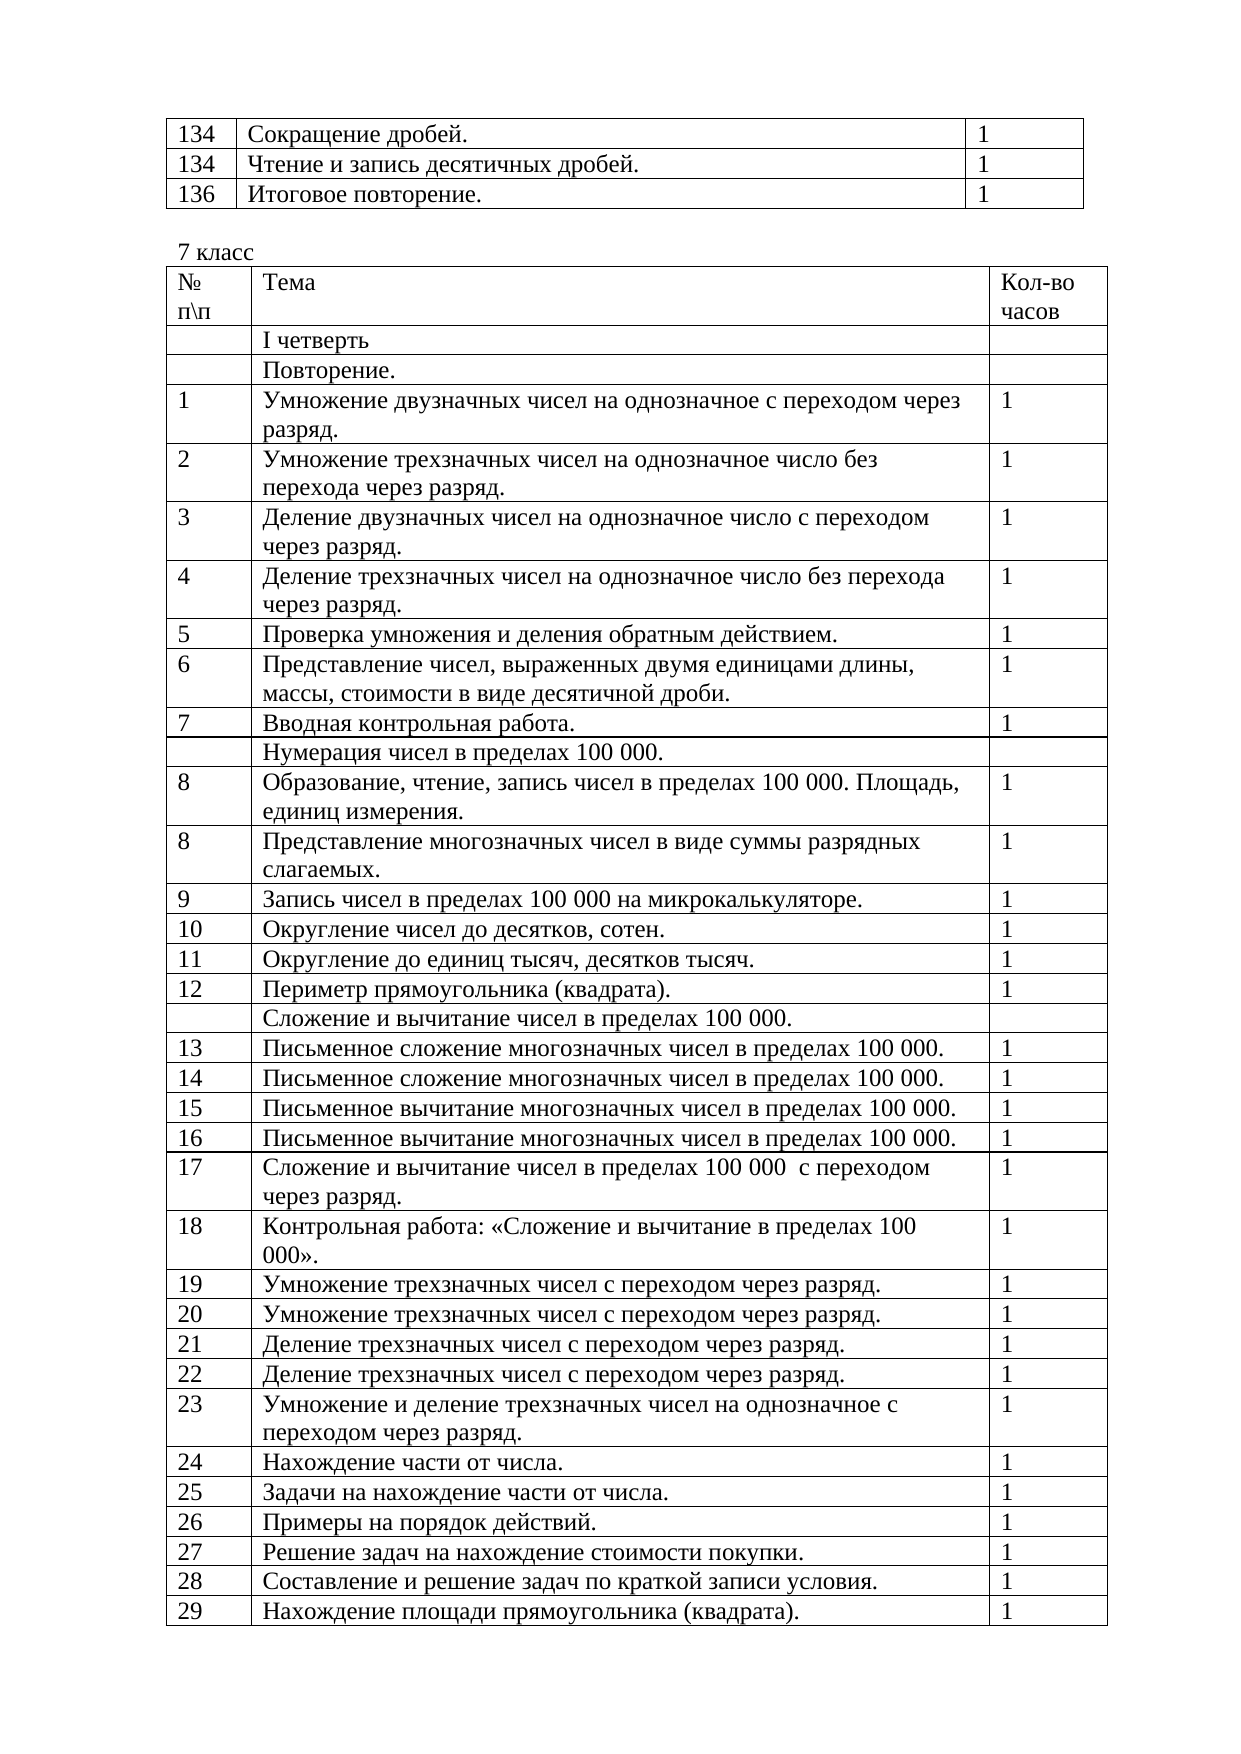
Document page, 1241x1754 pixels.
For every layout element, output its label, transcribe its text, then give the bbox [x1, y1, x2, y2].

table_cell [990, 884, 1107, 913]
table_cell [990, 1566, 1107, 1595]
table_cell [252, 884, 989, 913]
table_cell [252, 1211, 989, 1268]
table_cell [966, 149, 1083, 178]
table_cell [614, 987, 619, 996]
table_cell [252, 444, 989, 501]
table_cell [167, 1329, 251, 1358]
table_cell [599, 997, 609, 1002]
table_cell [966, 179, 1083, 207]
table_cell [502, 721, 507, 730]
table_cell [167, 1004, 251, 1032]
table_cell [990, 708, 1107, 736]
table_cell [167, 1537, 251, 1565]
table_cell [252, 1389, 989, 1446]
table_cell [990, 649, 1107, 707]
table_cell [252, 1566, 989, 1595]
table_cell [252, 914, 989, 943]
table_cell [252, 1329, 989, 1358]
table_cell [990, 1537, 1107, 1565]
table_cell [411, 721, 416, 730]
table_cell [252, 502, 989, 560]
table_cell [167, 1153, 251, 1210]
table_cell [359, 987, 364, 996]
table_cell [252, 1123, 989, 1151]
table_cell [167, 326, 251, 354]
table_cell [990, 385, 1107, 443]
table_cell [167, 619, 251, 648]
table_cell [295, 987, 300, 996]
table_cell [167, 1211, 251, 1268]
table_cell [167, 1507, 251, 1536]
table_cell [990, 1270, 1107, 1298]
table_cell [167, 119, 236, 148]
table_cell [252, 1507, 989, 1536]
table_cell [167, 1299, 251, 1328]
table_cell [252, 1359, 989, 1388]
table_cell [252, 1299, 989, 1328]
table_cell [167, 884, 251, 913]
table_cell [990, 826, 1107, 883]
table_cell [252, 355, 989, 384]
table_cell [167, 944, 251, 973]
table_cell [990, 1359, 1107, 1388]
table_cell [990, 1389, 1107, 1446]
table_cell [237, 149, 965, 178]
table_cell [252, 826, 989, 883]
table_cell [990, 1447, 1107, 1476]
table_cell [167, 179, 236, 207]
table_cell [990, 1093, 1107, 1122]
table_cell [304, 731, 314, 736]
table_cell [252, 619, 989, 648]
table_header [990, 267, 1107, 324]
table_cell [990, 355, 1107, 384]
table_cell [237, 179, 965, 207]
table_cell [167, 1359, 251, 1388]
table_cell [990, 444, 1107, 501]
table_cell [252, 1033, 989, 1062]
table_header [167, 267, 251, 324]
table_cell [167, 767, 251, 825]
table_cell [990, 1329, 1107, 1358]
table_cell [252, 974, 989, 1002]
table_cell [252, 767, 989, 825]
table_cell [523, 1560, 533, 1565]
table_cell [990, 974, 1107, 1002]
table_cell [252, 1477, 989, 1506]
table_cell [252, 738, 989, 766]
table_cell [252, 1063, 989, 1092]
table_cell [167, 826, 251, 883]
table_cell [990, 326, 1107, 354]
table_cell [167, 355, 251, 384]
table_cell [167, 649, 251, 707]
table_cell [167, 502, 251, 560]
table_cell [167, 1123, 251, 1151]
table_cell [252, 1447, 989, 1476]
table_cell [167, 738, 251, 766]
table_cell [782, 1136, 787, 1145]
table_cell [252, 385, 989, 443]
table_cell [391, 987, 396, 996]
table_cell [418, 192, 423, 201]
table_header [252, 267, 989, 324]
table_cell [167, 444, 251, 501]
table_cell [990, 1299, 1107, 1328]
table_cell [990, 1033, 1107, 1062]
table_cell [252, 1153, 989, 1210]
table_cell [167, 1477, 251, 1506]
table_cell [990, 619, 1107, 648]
text 7 класс [177, 237, 1152, 266]
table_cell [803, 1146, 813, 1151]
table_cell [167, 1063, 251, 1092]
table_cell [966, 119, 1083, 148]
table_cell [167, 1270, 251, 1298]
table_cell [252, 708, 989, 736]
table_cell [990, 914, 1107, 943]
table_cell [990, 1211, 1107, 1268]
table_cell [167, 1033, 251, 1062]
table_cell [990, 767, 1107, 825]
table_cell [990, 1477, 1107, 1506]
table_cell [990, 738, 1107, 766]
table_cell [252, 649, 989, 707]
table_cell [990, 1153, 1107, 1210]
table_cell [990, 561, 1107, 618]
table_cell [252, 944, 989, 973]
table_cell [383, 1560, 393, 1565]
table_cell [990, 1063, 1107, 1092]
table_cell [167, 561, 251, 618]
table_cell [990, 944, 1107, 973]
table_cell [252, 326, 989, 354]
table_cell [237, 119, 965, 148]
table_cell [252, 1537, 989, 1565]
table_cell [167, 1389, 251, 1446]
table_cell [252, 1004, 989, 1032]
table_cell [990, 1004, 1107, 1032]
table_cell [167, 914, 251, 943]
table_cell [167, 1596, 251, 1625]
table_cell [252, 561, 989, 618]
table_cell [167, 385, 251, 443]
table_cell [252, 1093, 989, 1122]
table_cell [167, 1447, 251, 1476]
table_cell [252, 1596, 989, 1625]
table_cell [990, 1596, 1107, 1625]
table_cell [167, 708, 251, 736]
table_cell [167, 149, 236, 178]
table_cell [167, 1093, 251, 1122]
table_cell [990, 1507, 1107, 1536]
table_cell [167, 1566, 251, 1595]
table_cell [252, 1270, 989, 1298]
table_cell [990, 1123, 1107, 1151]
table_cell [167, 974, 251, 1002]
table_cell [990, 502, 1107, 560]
